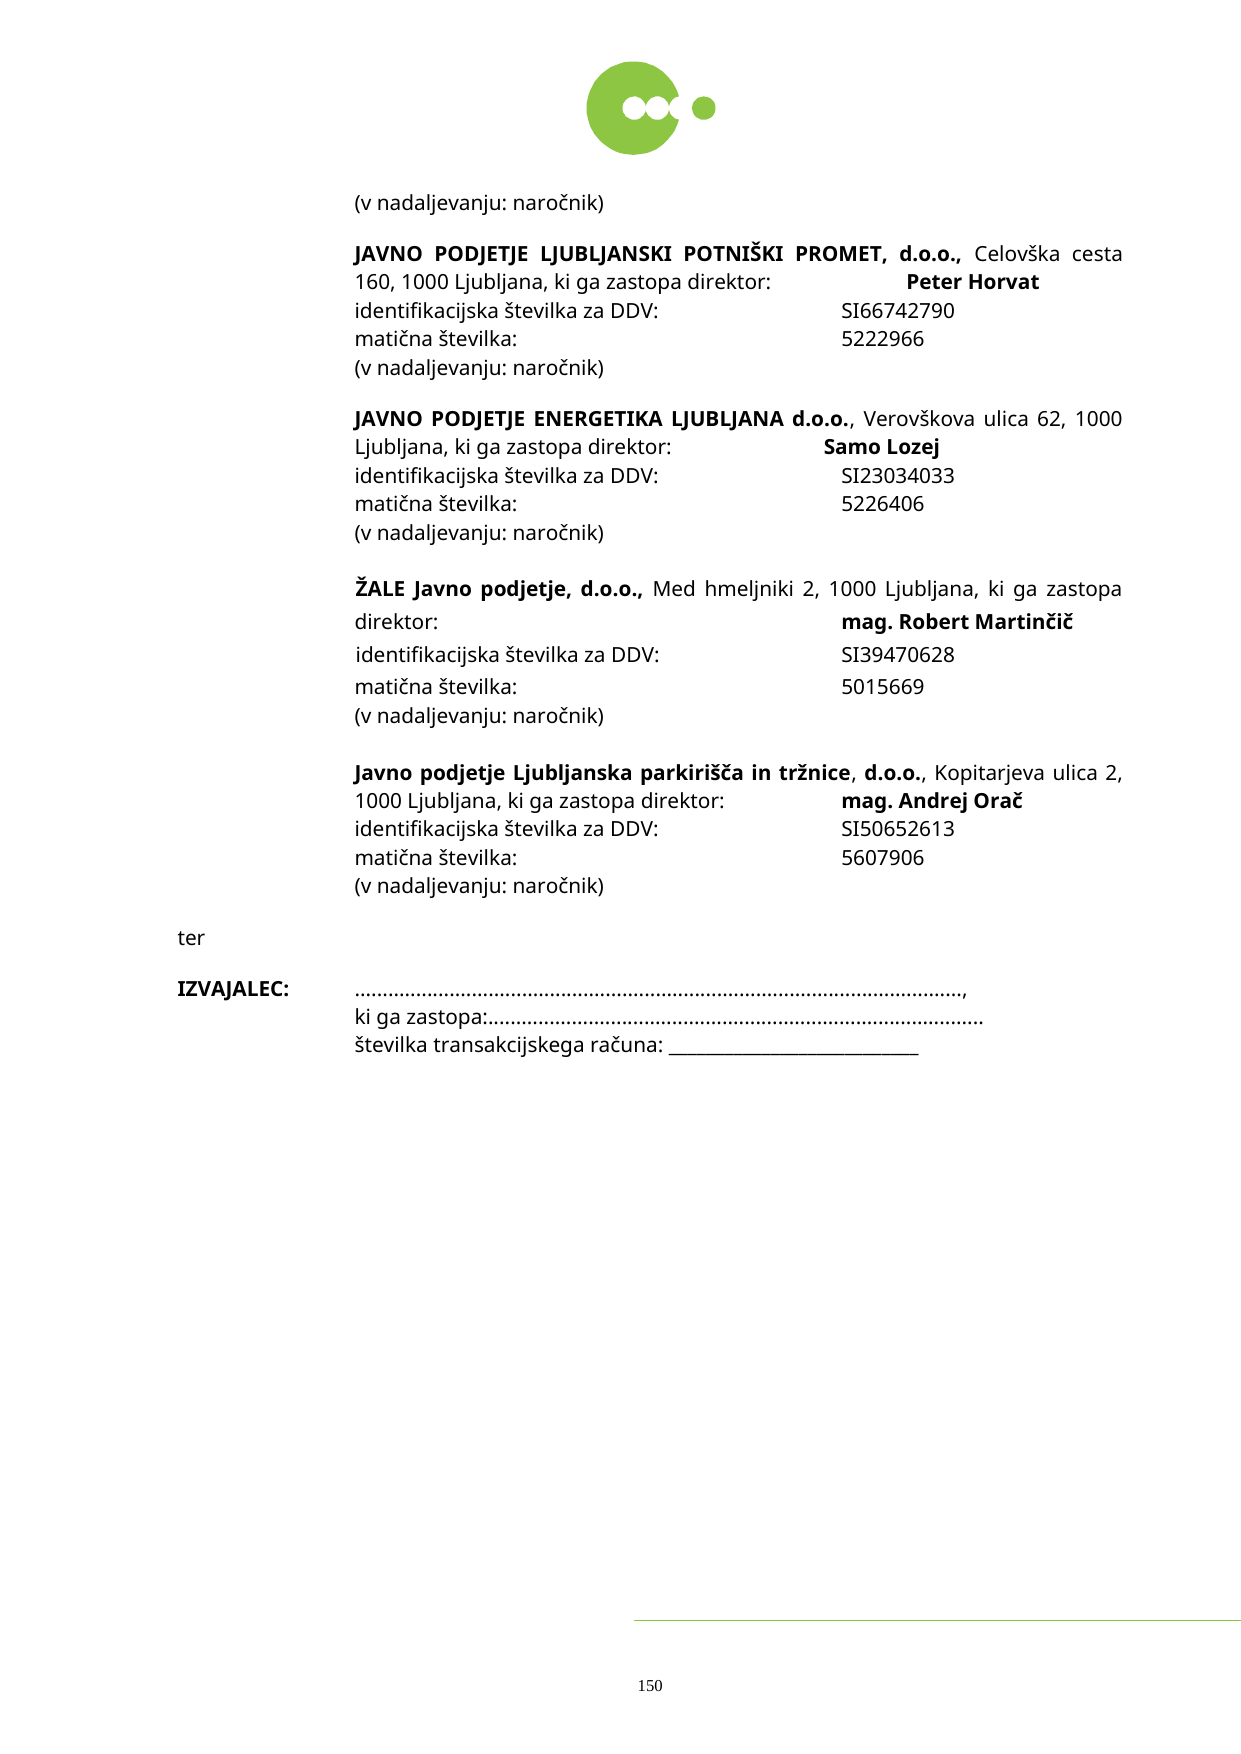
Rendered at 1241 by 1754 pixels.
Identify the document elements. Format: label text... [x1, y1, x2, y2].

text ki ga zastopa:......................................................................................... [177, 1002, 1123, 1031]
text identifikacijska številka za DDV: SI50652613 [177, 814, 1123, 843]
text matična številka: 5015669 [177, 672, 1123, 701]
text ter [177, 923, 1123, 951]
text (v nadaljevanju: naročnik) [346, 871, 1123, 900]
text (v nadaljevanju: naročnik) [346, 701, 1123, 729]
text JAVNO PODJETJE ENERGETIKA LJUBLJANA d.o.o., Verovškova ulica 62, 1000 Ljubljana, ki ga zastopa direktor: Samo Lozej [177, 404, 1123, 461]
text številka transakcijskega računa: ___________________________ [177, 1031, 1123, 1059]
text identifikacijska številka za DDV: SI39470628 [354, 640, 1123, 668]
text Javno podjetje Ljubljanska parkirišča in tržnice, d.o.o., Kopitarjeva ulica 2, 1000 Ljubljana, ki ga zastopa direktor: mag. Andrej Orač [177, 758, 1123, 814]
text identifikacijska številka za DDV: SI66742790 [177, 296, 1123, 324]
text JAVNO PODJETJE LJUBLJANSKI POTNIŠKI PROMET, d.o.o., Celovška cesta 160, 1000 Ljubljana, ki ga zastopa direktor: Peter Horvat [177, 239, 1123, 296]
text identifikacijska številka za DDV: SI23034033 [177, 461, 1123, 489]
text ŽALE Javno podjetje, d.o.o., Med hmeljniki 2, 1000 Ljubljana, ki ga zastopa direktor: mag. Robert Martinčič [354, 574, 1123, 636]
text matična številka: 5607906 [186, 843, 1123, 871]
text IZVAJALEC: ............................................................................................................., [177, 974, 1123, 1002]
text (v nadaljevanju: naročnik) [346, 353, 1123, 381]
text (v nadaljevanju: naročnik) [346, 518, 1123, 546]
text (v nadaljevanju: naročnik) [346, 188, 1123, 216]
text matična številka: 5222966 [177, 324, 1123, 353]
text matična številka: 5226406 [177, 489, 1123, 518]
